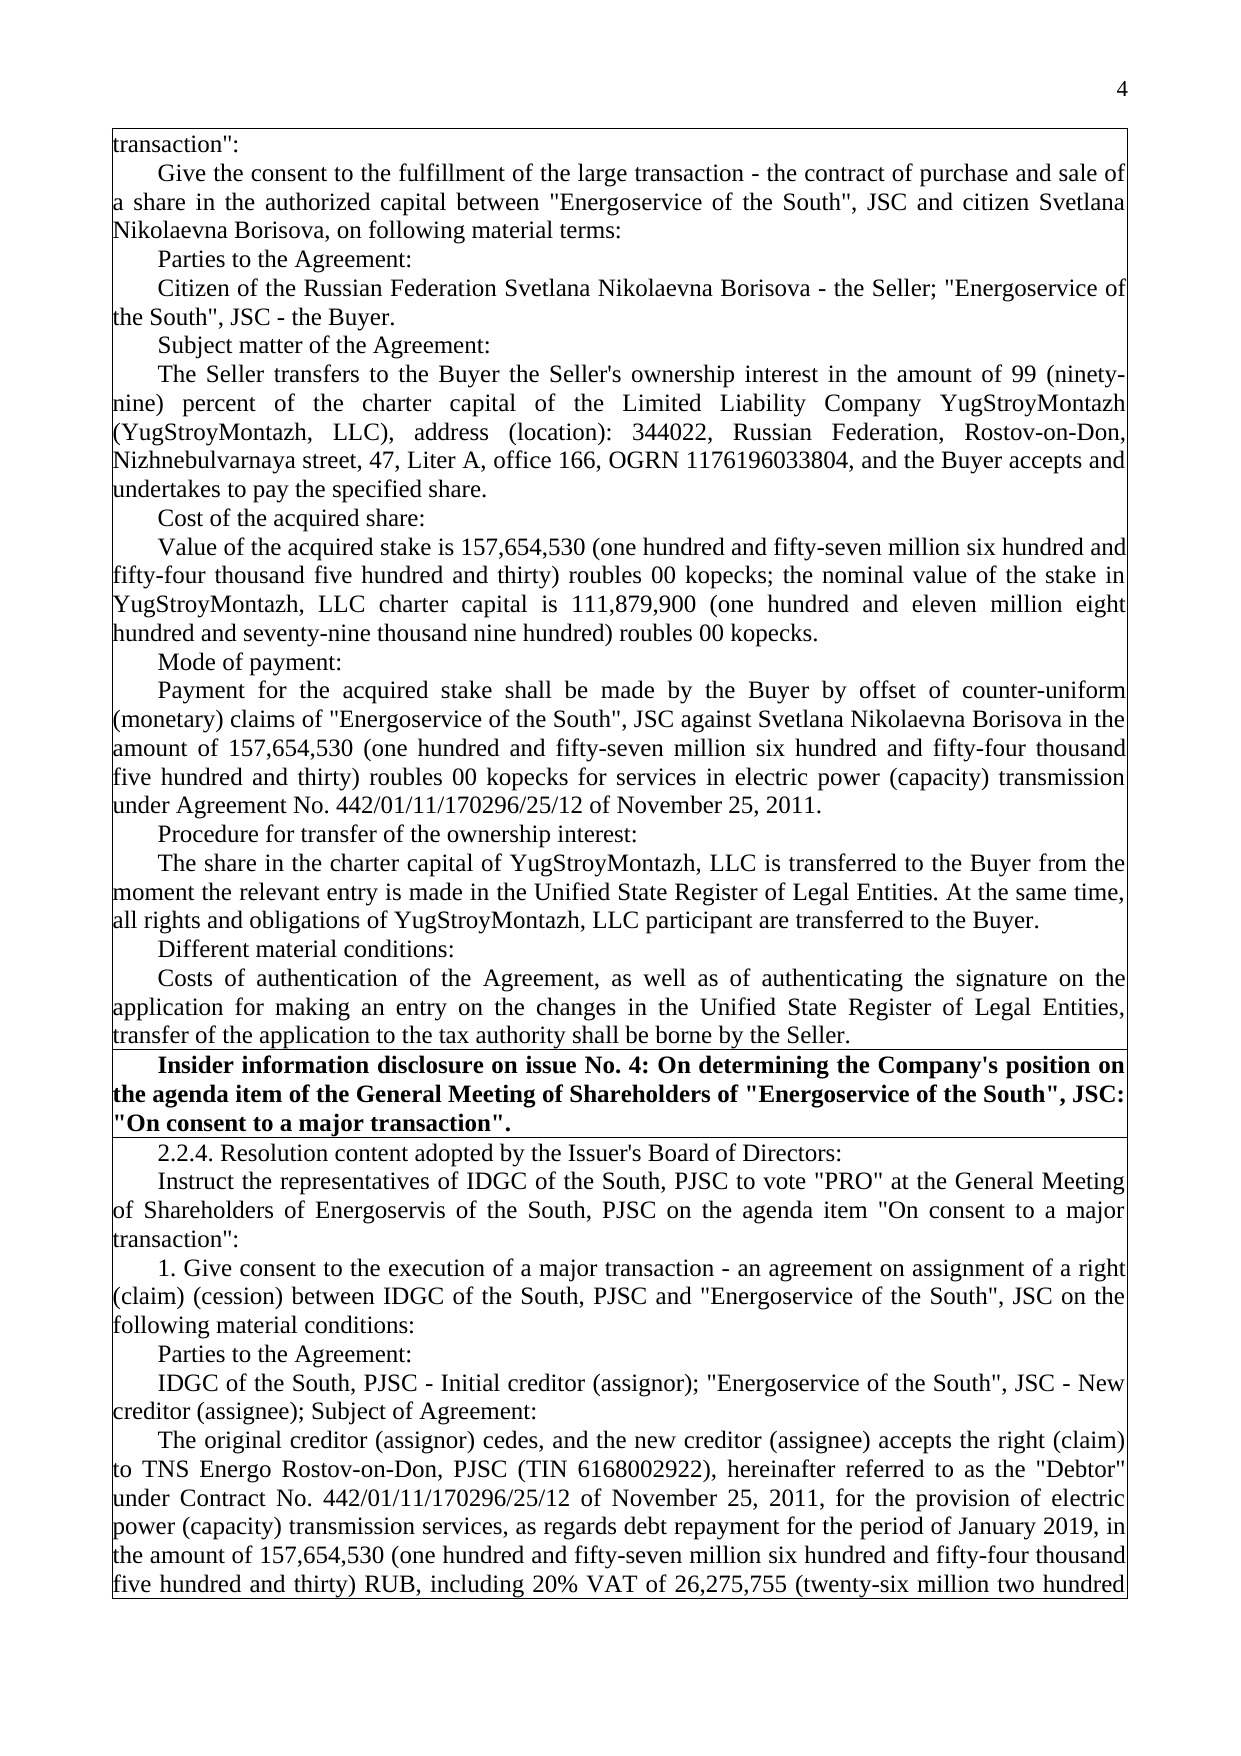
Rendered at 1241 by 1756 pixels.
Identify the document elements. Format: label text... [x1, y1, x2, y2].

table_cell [113, 1138, 1127, 1598]
table_cell Insider information disclosure on issue No. 4: On determining the Company's position on the agenda item of the General Meeting of Shareholders of "Energoservice of the South", JSC: "On consent to a major transaction". [113, 1050, 1127, 1137]
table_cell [113, 129, 1127, 1049]
